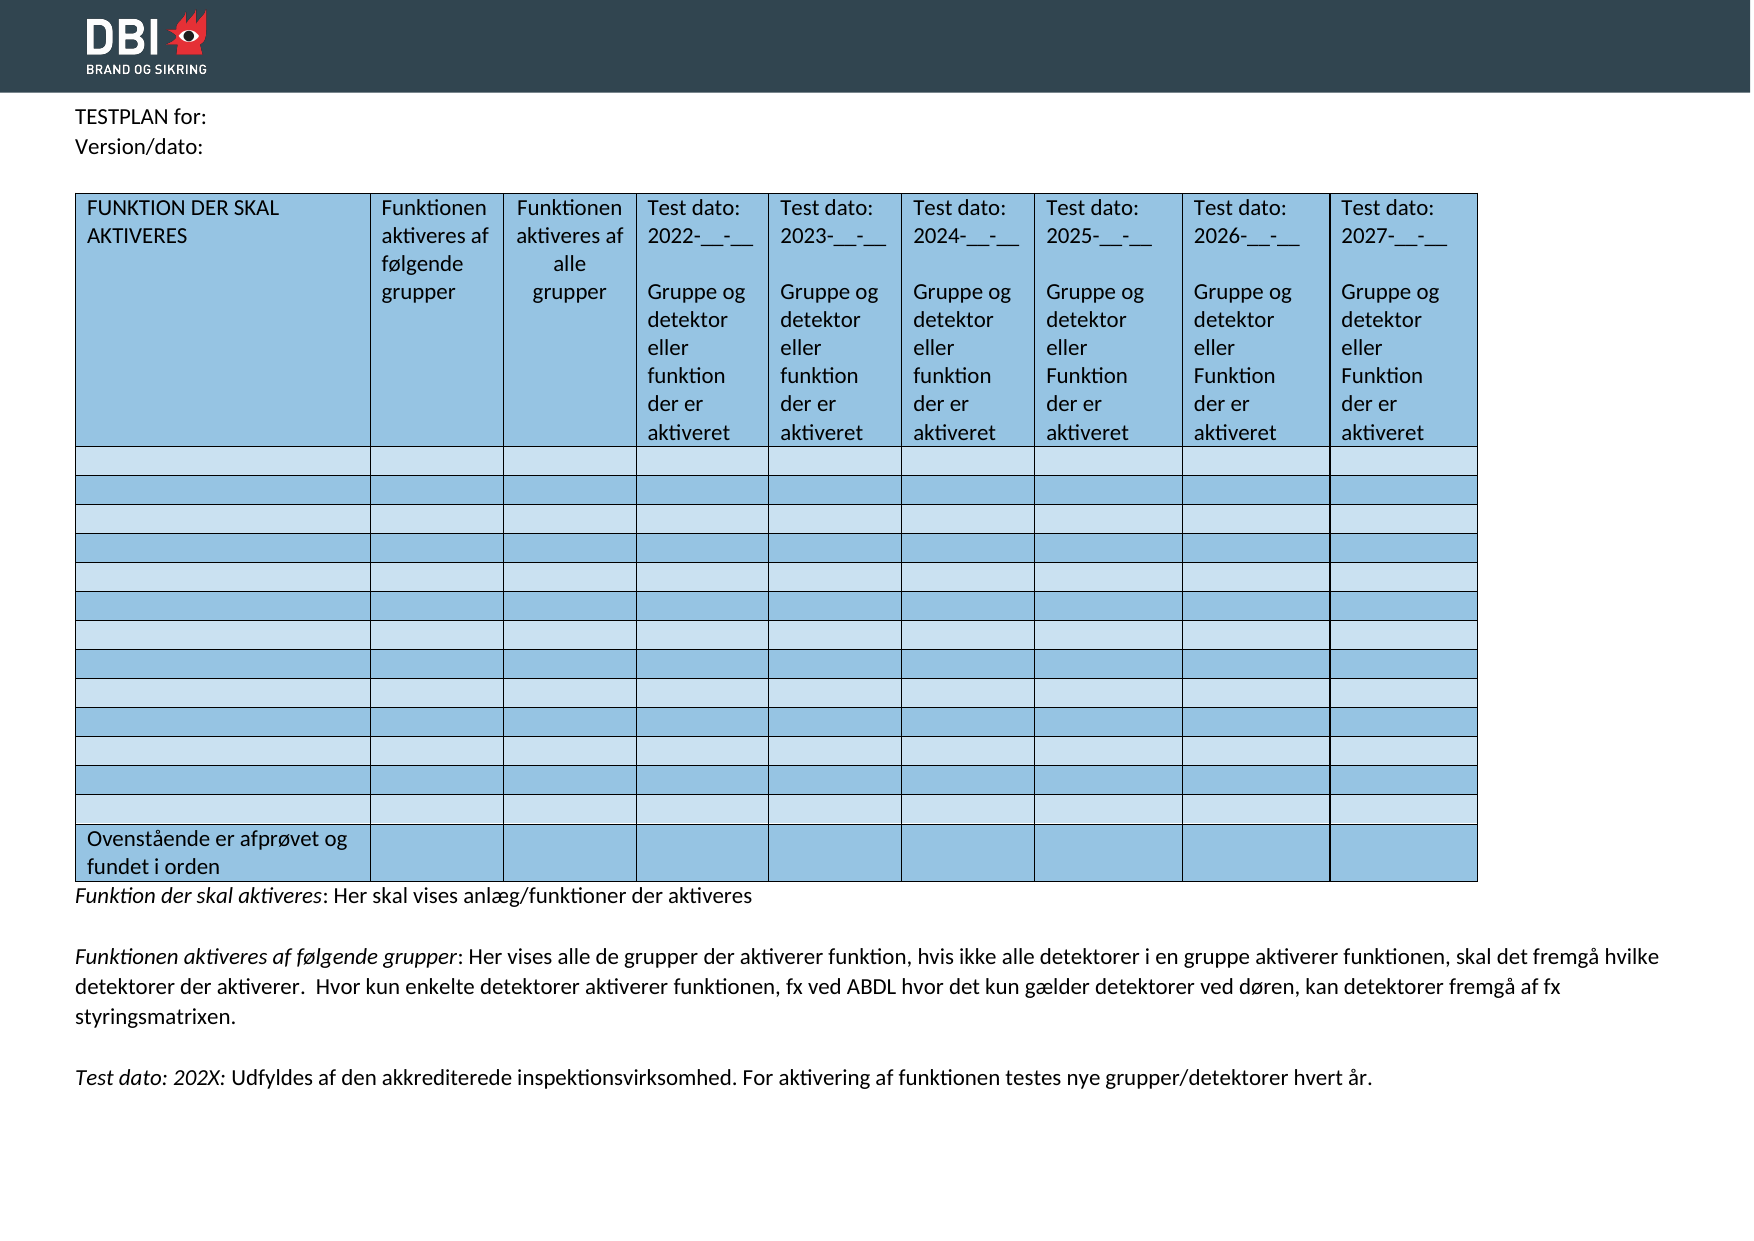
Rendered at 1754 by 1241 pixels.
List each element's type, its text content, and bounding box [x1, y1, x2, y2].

table_cell [1331, 563, 1477, 591]
table_cell [371, 505, 503, 533]
table_header Funktionen aktiveres af alle grupper [504, 194, 636, 446]
table_cell [1183, 766, 1329, 794]
table_cell [76, 592, 370, 620]
table_cell [504, 476, 636, 504]
table_cell [1035, 621, 1182, 649]
table_header Test dato: 2026-__-__ Gruppe og detektor eller Funktion der er aktiveret [1183, 194, 1329, 446]
table_cell [1331, 621, 1477, 649]
table_cell [637, 534, 768, 562]
table_cell [504, 795, 636, 823]
table_cell [637, 708, 768, 736]
table_cell [504, 621, 636, 649]
table_cell [1035, 476, 1182, 504]
table_cell [769, 795, 901, 823]
table_cell [1035, 505, 1182, 533]
table_cell [637, 476, 768, 504]
table_cell [76, 737, 370, 765]
table_cell [769, 476, 901, 504]
table_cell [76, 621, 370, 649]
text TESTPLAN for: [75, 102, 1679, 130]
table_cell [504, 505, 636, 533]
table_cell [504, 679, 636, 707]
table_cell [1035, 563, 1182, 591]
table_cell [1331, 447, 1477, 475]
table_cell [76, 476, 370, 504]
table_cell [902, 621, 1034, 649]
table_cell [637, 737, 768, 765]
table_cell [371, 766, 503, 794]
table_cell [902, 766, 1034, 794]
table_cell [1331, 650, 1477, 678]
table_cell [371, 650, 503, 678]
table_cell [1035, 679, 1182, 707]
table_cell [371, 592, 503, 620]
table_cell [637, 795, 768, 823]
table_cell [1183, 708, 1329, 736]
table_cell [1183, 825, 1329, 881]
table_cell [637, 563, 768, 591]
table_cell [1035, 737, 1182, 765]
table_cell [504, 592, 636, 620]
table_cell [902, 447, 1034, 475]
table_cell [371, 795, 503, 823]
table_cell [769, 679, 901, 707]
text Funktionen aktiveres af følgende grupper: Her vises alle de grupper der aktiverer funktion, hvis ikke alle detektorer i en gruppe aktiverer funktionen, skal det fremgå hvilke detektorer der aktiverer. Hvor kun enkelte detektorer aktiverer funktionen, fx ved ABDL hvor det kun gælder detektorer ved døren, kan detektorer fremgå af fx styringsmatrixen. [75, 942, 1679, 1030]
table_cell [371, 737, 503, 765]
text Test dato: 202X: Udfyldes af den akkrediterede inspektionsvirksomhed. For aktivering af funktionen testes nye grupper/detektorer hvert år. [75, 1063, 1679, 1091]
table_cell [769, 505, 901, 533]
table_cell [769, 563, 901, 591]
table_cell [902, 592, 1034, 620]
table_cell [1331, 679, 1477, 707]
table_cell [504, 708, 636, 736]
table_header FUNKTION DER SKAL AKTIVERES [76, 194, 370, 446]
table_cell [371, 708, 503, 736]
table_cell [902, 795, 1034, 823]
table_header Test dato: 2023-__-__ Gruppe og detektor eller funktion der er aktiveret [769, 194, 901, 446]
table_cell [1183, 592, 1329, 620]
table_cell [769, 737, 901, 765]
table_cell [637, 447, 768, 475]
table_cell [504, 534, 636, 562]
table_cell [504, 447, 636, 475]
table_cell [769, 621, 901, 649]
table_cell [504, 825, 636, 881]
table_cell [1183, 563, 1329, 591]
table_cell [1331, 737, 1477, 765]
table_cell [76, 766, 370, 794]
table_cell [1035, 534, 1182, 562]
table_cell [637, 592, 768, 620]
table_cell [76, 505, 370, 533]
table_cell [1035, 766, 1182, 794]
table_cell [902, 505, 1034, 533]
table_cell [504, 766, 636, 794]
table_cell [76, 708, 370, 736]
text Funktion der skal aktiveres: Her skal vises anlæg/funktioner der aktiveres [75, 882, 1679, 909]
table_cell [1183, 737, 1329, 765]
table_cell [769, 766, 901, 794]
table_cell [769, 592, 901, 620]
table_cell [637, 621, 768, 649]
text Version/dato: [75, 132, 1679, 160]
table_cell [1183, 447, 1329, 475]
table_cell Ovenstående er afprøvet og fundet i orden [76, 825, 370, 881]
table_cell [76, 447, 370, 475]
table_cell [1331, 825, 1477, 881]
table_cell [1183, 476, 1329, 504]
table_cell [504, 737, 636, 765]
table_cell [1035, 795, 1182, 823]
table_cell [371, 447, 503, 475]
table_cell [1035, 447, 1182, 475]
table_header Test dato: 2024-__-__ Gruppe og detektor eller funktion der er aktiveret [902, 194, 1034, 446]
table_cell [504, 650, 636, 678]
table_cell [1035, 592, 1182, 620]
table_cell [76, 650, 370, 678]
table_cell [902, 650, 1034, 678]
table_cell [769, 825, 901, 881]
table_cell [1183, 505, 1329, 533]
table_header Test dato: 2022-__-__ Gruppe og detektor eller funktion der er aktiveret [637, 194, 768, 446]
table_cell [1331, 592, 1477, 620]
table_cell [76, 563, 370, 591]
picture [51, 0, 242, 110]
table_cell [902, 534, 1034, 562]
table_cell [1331, 708, 1477, 736]
table_cell [902, 825, 1034, 881]
table_cell [637, 825, 768, 881]
table_cell [637, 766, 768, 794]
table_cell [769, 447, 901, 475]
table_cell [637, 679, 768, 707]
table_cell [76, 795, 370, 823]
table_cell [902, 563, 1034, 591]
table_cell [1331, 766, 1477, 794]
table_header Test dato: 2025-__-__ Gruppe og detektor eller Funktion der er aktiveret [1035, 194, 1182, 446]
table_cell [1183, 621, 1329, 649]
table_cell [371, 563, 503, 591]
table_cell [1183, 534, 1329, 562]
table_cell [769, 708, 901, 736]
table_header Test dato: 2027-__-__ Gruppe og detektor eller Funktion der er aktiveret [1331, 194, 1477, 446]
table_cell [1183, 679, 1329, 707]
table_cell [1183, 650, 1329, 678]
table_header Funktionen aktiveres af følgende grupper [371, 194, 503, 446]
table_cell [371, 825, 503, 881]
table_cell [902, 476, 1034, 504]
table_cell [76, 679, 370, 707]
table_cell [1331, 476, 1477, 504]
table_cell [769, 534, 901, 562]
table_cell [1183, 795, 1329, 823]
table_cell [371, 534, 503, 562]
table_cell [371, 621, 503, 649]
table_cell [637, 505, 768, 533]
table_cell [371, 476, 503, 504]
table_cell [504, 563, 636, 591]
table_cell [769, 650, 901, 678]
table_cell [902, 737, 1034, 765]
table_cell [1331, 534, 1477, 562]
table_cell [76, 534, 370, 562]
table_cell [1035, 650, 1182, 678]
table_cell [637, 650, 768, 678]
table_cell [1331, 505, 1477, 533]
table_cell [1331, 795, 1477, 823]
table_cell [902, 708, 1034, 736]
table_cell [1035, 708, 1182, 736]
table_cell [1035, 825, 1182, 881]
table_cell [371, 679, 503, 707]
table_cell [902, 679, 1034, 707]
